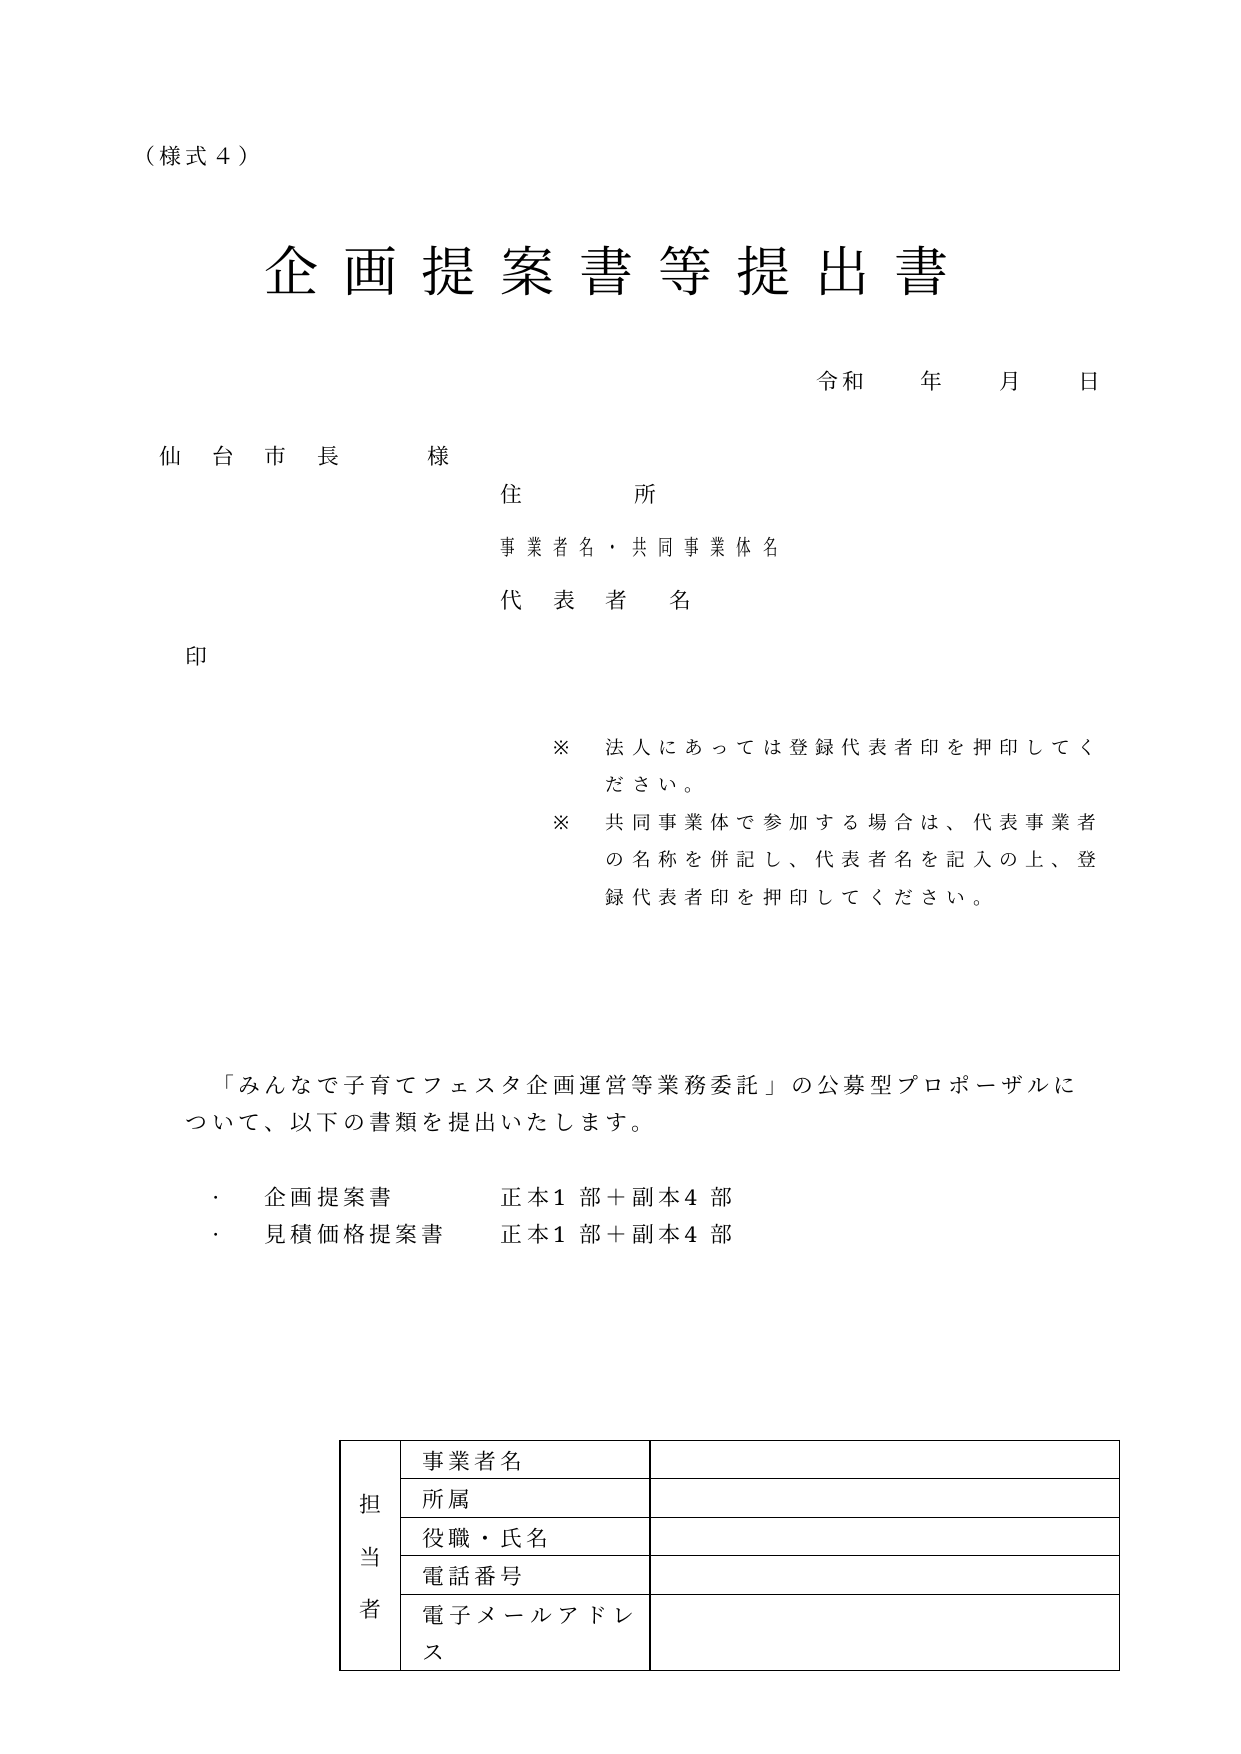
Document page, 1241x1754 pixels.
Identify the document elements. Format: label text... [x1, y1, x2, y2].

table_cell 電話番号 [401, 1556, 649, 1594]
text 住所 [179, 474, 1104, 511]
list 共同事業体で参加する場合は、代表事業者の名称を併記し、代表者名を記入の上、登録代表者印を押印してください。 [546, 802, 1104, 915]
table_cell [651, 1556, 1119, 1594]
list 法人にあっては登録代表者印を押印してください。 [546, 727, 1104, 802]
table_cell [651, 1518, 1119, 1555]
list 企画提案書 正本1部＋副本4部 [203, 1177, 1081, 1215]
table_cell [651, 1595, 1119, 1670]
table_cell 所属 [401, 1479, 649, 1517]
text （様式４） [133, 136, 1104, 174]
table_header 事業者名 [401, 1441, 649, 1478]
text 仙台市長 様 [156, 436, 1104, 474]
table_cell 電子メールアドレス [401, 1595, 649, 1670]
table_header [651, 1441, 1119, 1478]
text 令和 年 月 日 [133, 361, 1104, 399]
text 「みんなで子育てフェスタ企画運営等業務委託」の公募型プロポーザルについて、以下の書類を提出いたします。 [179, 1065, 1081, 1140]
text 企画提案書等提出書 [133, 211, 1104, 324]
table_header 担 当 者 [341, 1441, 400, 1670]
text 代表者名 印 [179, 580, 1104, 674]
list 見積価格提案書 正本1部＋副本4部 [203, 1215, 1081, 1252]
table_cell [651, 1479, 1119, 1517]
table_cell 役職・氏名 [401, 1518, 649, 1555]
text 事業者名・共同事業体名 [179, 527, 1104, 564]
